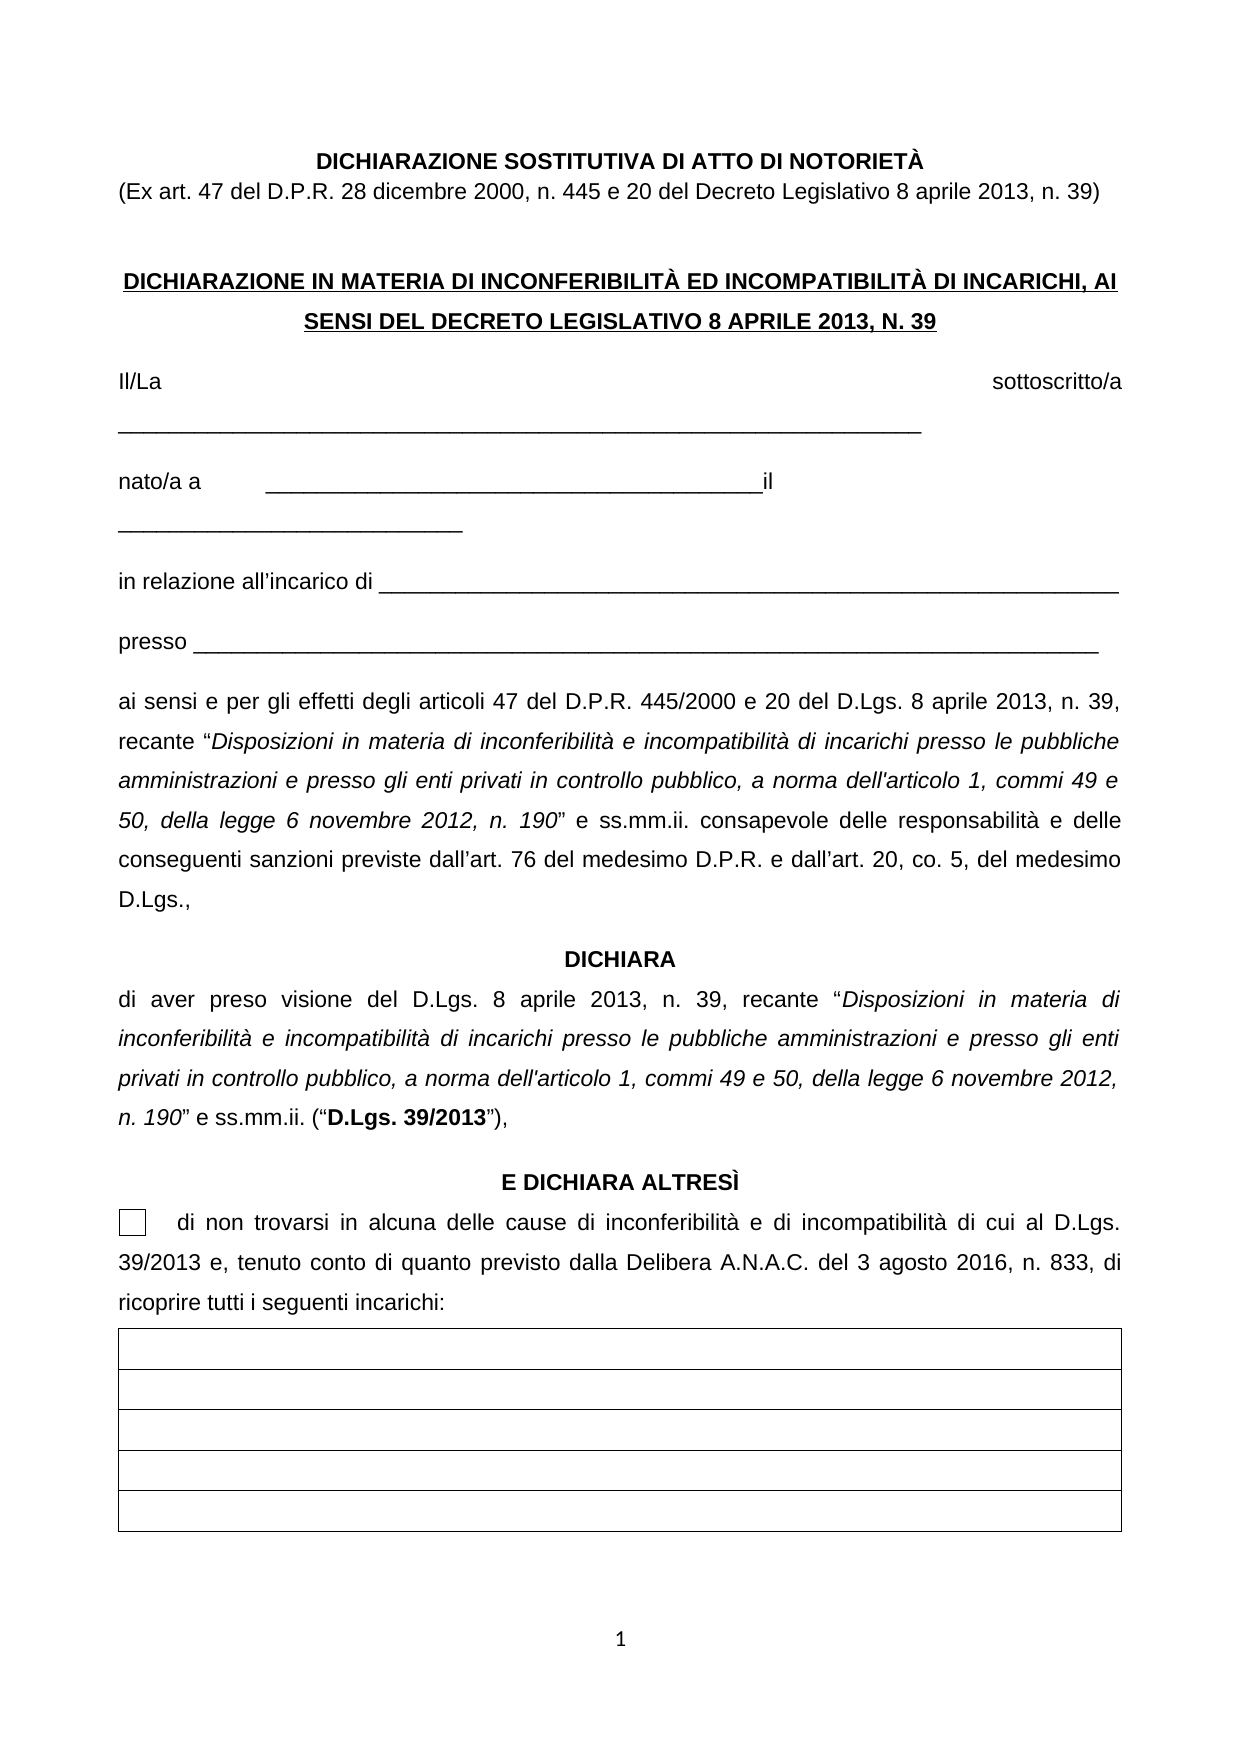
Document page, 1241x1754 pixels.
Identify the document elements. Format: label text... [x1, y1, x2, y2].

table_cell [119, 1370, 1121, 1409]
text ai sensi e per gli effetti degli articoli 47 del D.P.R. 445/2000 e 20 del D.Lgs. 8 aprile 2013, n. 39, recante “Disposizioni in materia di inconferibilità e incompatibilità di incarichi presso le pubbliche amministrazioni e presso gli enti privati in controllo pubblico, a norma dell'articolo 1, commi 49 e 50, della legge 6 novembre 2012, n. 190” e ss.mm.ii. consapevole delle responsabilità e delle conseguenti sanzioni previste dall’art. 76 del medesimo D.P.R. e dall’art. 20, co. 5, del medesimo D.Lgs., [118, 688, 1122, 912]
text DICHIARAZIONE SOSTITUTIVA DI ATTO DI NOTORIETÀ [118, 148, 1122, 174]
table_cell [119, 1451, 1121, 1490]
text DICHIARA [118, 946, 1122, 972]
list di non trovarsi in alcuna delle cause di inconferibilità e di incompatibilità di cui al D.Lgs. 39/2013 e, tenuto conto di quanto previsto dalla Delibera A.N.A.C. del 3 agosto 2016, n. 833, di ricoprire tutti i seguenti incarichi: [118, 1208, 1122, 1315]
text presso _______________________________________________________________________ [118, 628, 1122, 654]
table_cell [119, 1491, 1121, 1531]
text (Ex art. 47 del D.P.R. 28 dicembre 2000, n. 445 e 20 del Decreto Legislativo 8 aprile 2013, n. 39) [118, 178, 1122, 204]
text DICHIARAZIONE IN MATERIA DI INCONFERIBILITÀ ED INCOMPATIBILITÀ DI INCARICHI, AI SENSI DEL DECRETO LEGISLATIVO 8 APRILE 2013, N. 39 [118, 268, 1122, 334]
list di aver preso visione del D.Lgs. 8 aprile 2013, n. 39, recante “Disposizioni in materia di inconferibilità e incompatibilità di incarichi presso le pubbliche amministrazioni e presso gli enti privati in controllo pubblico, a norma dell'articolo 1, commi 49 e 50, della legge 6 novembre 2012, n. 190” e ss.mm.ii. (“D.Lgs. 39/2013”), [118, 986, 1122, 1130]
table_header [119, 1329, 1121, 1368]
text E DICHIARA ALTRESÌ [118, 1168, 1122, 1195]
text in relazione all’incarico di __________________________________________________________ [118, 568, 1122, 594]
text Il/La sottoscritto/a _______________________________________________________________ [118, 368, 1122, 434]
text nato/a a _______________________________________il ___________________________ [118, 468, 1122, 534]
table_cell [119, 1410, 1121, 1449]
